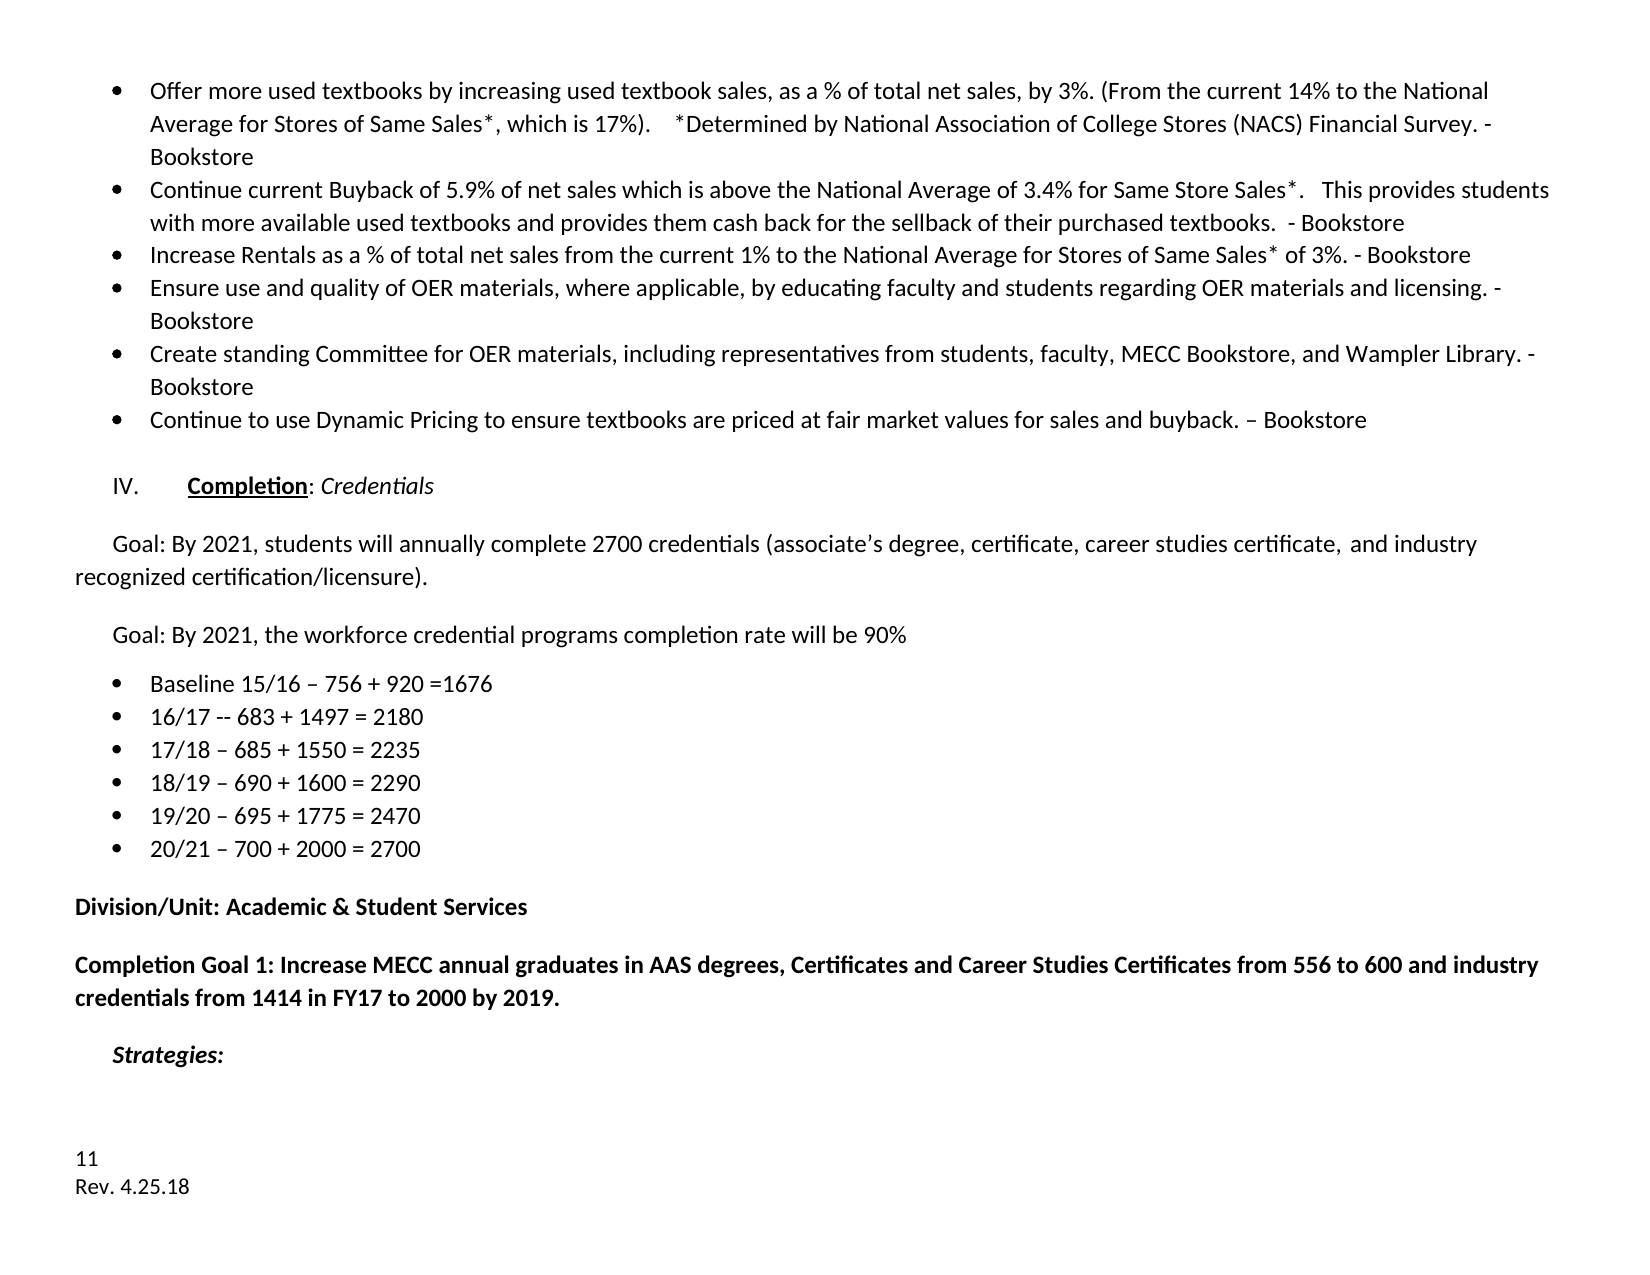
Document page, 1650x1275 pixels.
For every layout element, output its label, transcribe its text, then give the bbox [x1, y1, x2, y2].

list Baseline 15/16 – 756 + 920 =1676 [112, 668, 1575, 699]
text Strategies: [112, 1039, 1575, 1070]
list Continue to use Dynamic Pricing to ensure textbooks are priced at fair market values for sales and buyback. – Bookstore [112, 404, 1575, 435]
list 20/21 – 700 + 2000 = 2700 [112, 833, 1575, 863]
text Division/Unit: Academic & Student Services [75, 891, 1575, 921]
list 17/18 – 685 + 1550 = 2235 [112, 734, 1575, 765]
text Goal: By 2021, students will annually complete 2700 credentials (associate’s degree, certificate, career studies certificate, and industry recognized certification/licensure). [75, 528, 1575, 591]
list Completion: Credentials [112, 470, 1575, 501]
list 19/20 – 695 + 1775 = 2470 [112, 800, 1575, 831]
list Offer more used textbooks by increasing used textbook sales, as a % of total net sales, by 3%. (From the current 14% to the National Average for Stores of Same Sales*, which is 17%). *Determined by National Association of College Stores (NACS) Financial Survey. - Bookstore [112, 75, 1575, 171]
text Goal: By 2021, the workforce credential programs completion rate will be 90% [75, 619, 1575, 649]
list 16/17 -- 683 + 1497 = 2180 [112, 701, 1575, 732]
list Ensure use and quality of OER materials, where applicable, by educating faculty and students regarding OER materials and licensing. - Bookstore [112, 272, 1575, 336]
text Completion Goal 1: Increase MECC annual graduates in AAS degrees, Certificates and Career Studies Certificates from 556 to 600 and industry credentials from 1414 in FY17 to 2000 by 2019. [75, 949, 1575, 1012]
list Continue current Buyback of 5.9% of net sales which is above the National Average of 3.4% for Same Store Sales*. This provides students with more available used textbooks and provides them cash back for the sellback of their purchased textbooks. - Bookstore [112, 174, 1575, 237]
list Increase Rentals as a % of total net sales from the current 1% to the National Average for Stores of Same Sales* of 3%. - Bookstore [112, 239, 1575, 270]
list 18/19 – 690 + 1600 = 2290 [112, 767, 1575, 798]
list Create standing Committee for OER materials, including representatives from students, faculty, MECC Bookstore, and Wampler Library. - Bookstore [112, 338, 1575, 402]
